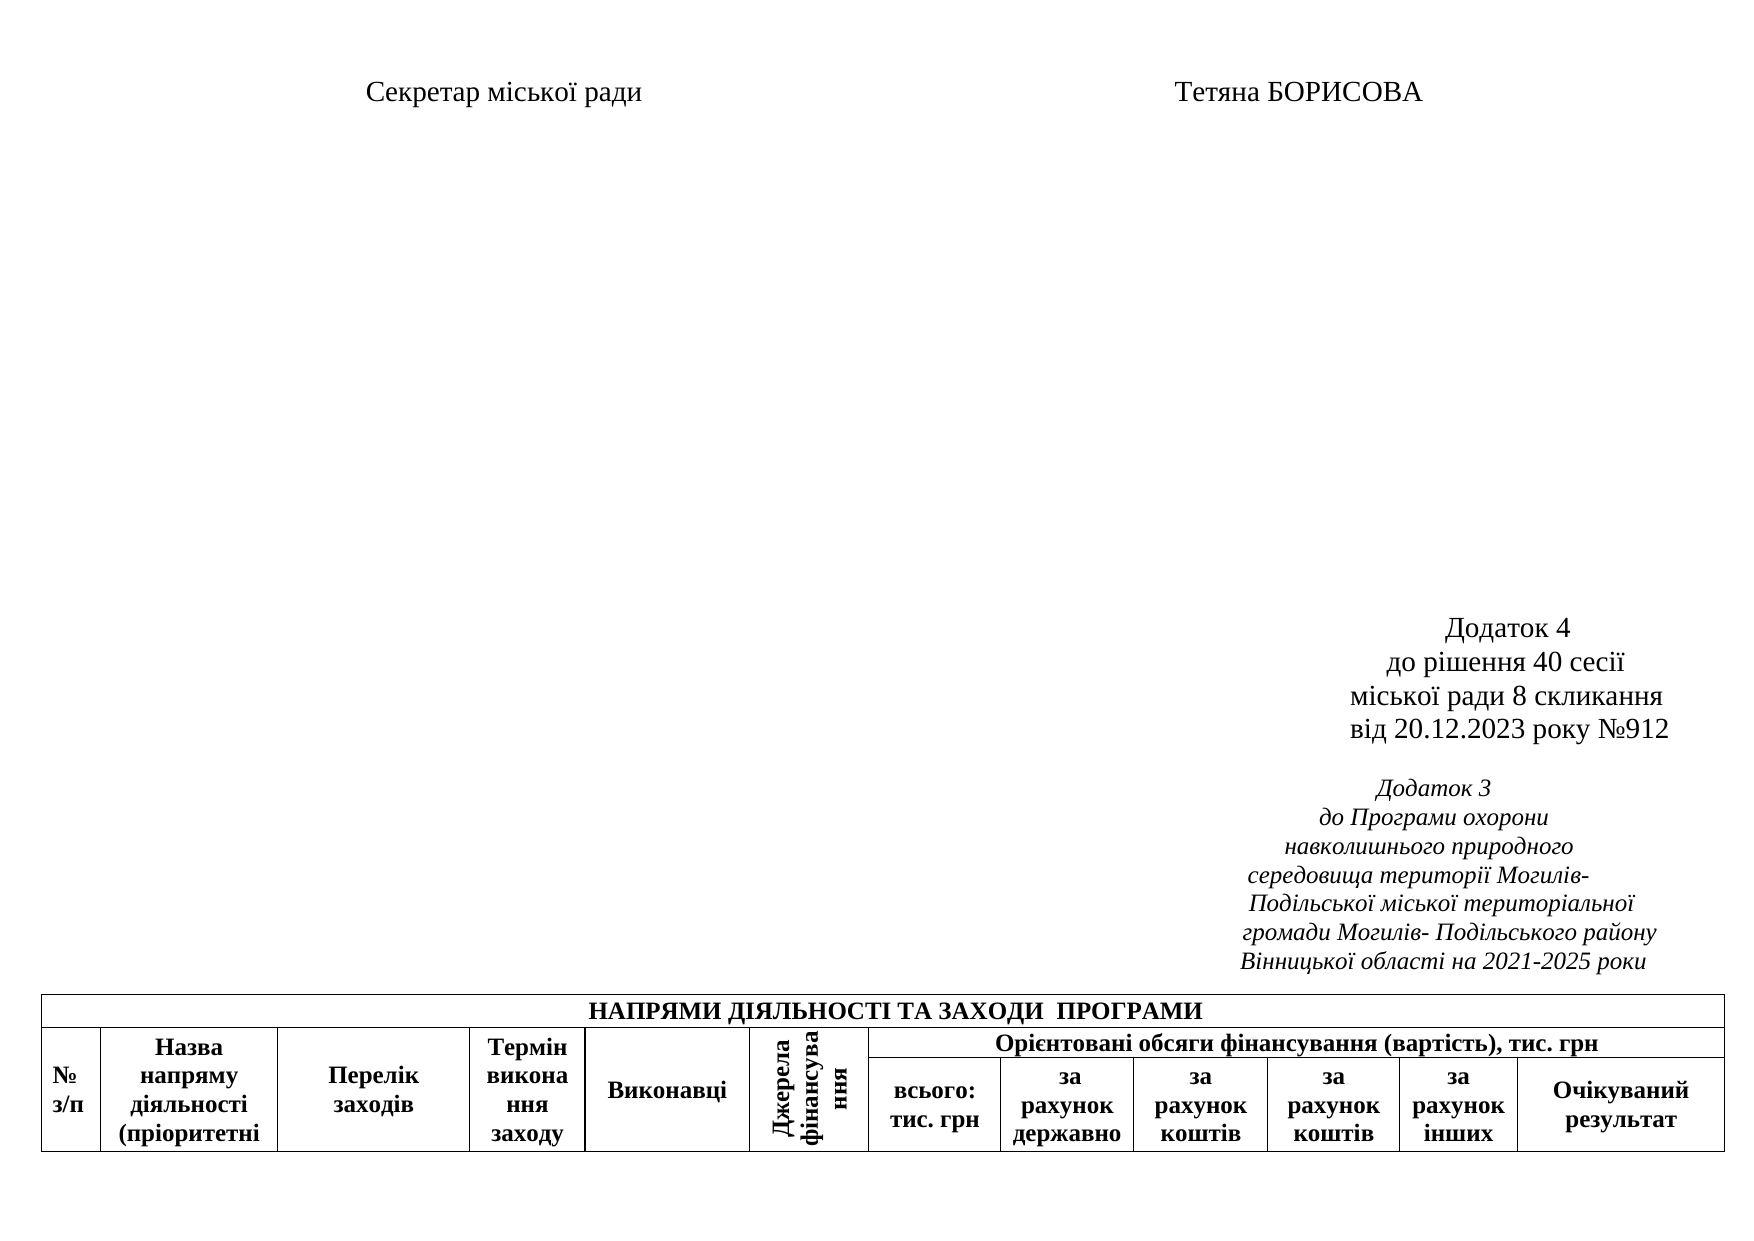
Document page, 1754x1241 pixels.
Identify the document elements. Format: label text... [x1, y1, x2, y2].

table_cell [1400, 1058, 1517, 1151]
table_cell Перелік заходів [278, 1028, 469, 1151]
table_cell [1268, 1058, 1399, 1151]
table_cell всього: тис. грн [869, 1058, 1000, 1151]
text Додаток 4 [74, 611, 1728, 644]
text до рішення 40 сесії [74, 644, 1728, 678]
table_cell № з/п [42, 1028, 100, 1151]
text Секретар міської ради Тетяна БОРИСОВА [74, 74, 1728, 107]
text навколишнього природного середовища території Могилів- [74, 831, 1728, 888]
table_cell Виконавці [586, 1028, 749, 1151]
table_cell Джерела фінансування [750, 1028, 868, 1151]
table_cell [1134, 1058, 1267, 1151]
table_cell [1001, 1058, 1133, 1151]
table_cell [1518, 1058, 1724, 1151]
text Вінницької області на 2021-2025 роки [74, 946, 1728, 975]
text Додаток 3 [74, 773, 1728, 802]
table_cell Назва напряму діяльності (пріоритетні завдання) [101, 1028, 277, 1151]
text громади Могилів- Подільського району [74, 917, 1728, 946]
table_cell Термін виконання заходу [470, 1028, 584, 1151]
text міської ради 8 скликання [74, 678, 1728, 711]
table_header НАПРЯМИ ДІЯЛЬНОСТІ ТА ЗАХОДИ ПРОГРАМИ [42, 995, 1724, 1027]
text від 20.12.2023 року №912 [74, 711, 1728, 745]
table_cell Орієнтовані обсяги фінансування (вартість), тис. грн [869, 1028, 1724, 1057]
text Подільської міської територіальної [74, 888, 1728, 917]
text до Програми охорони [74, 802, 1728, 831]
